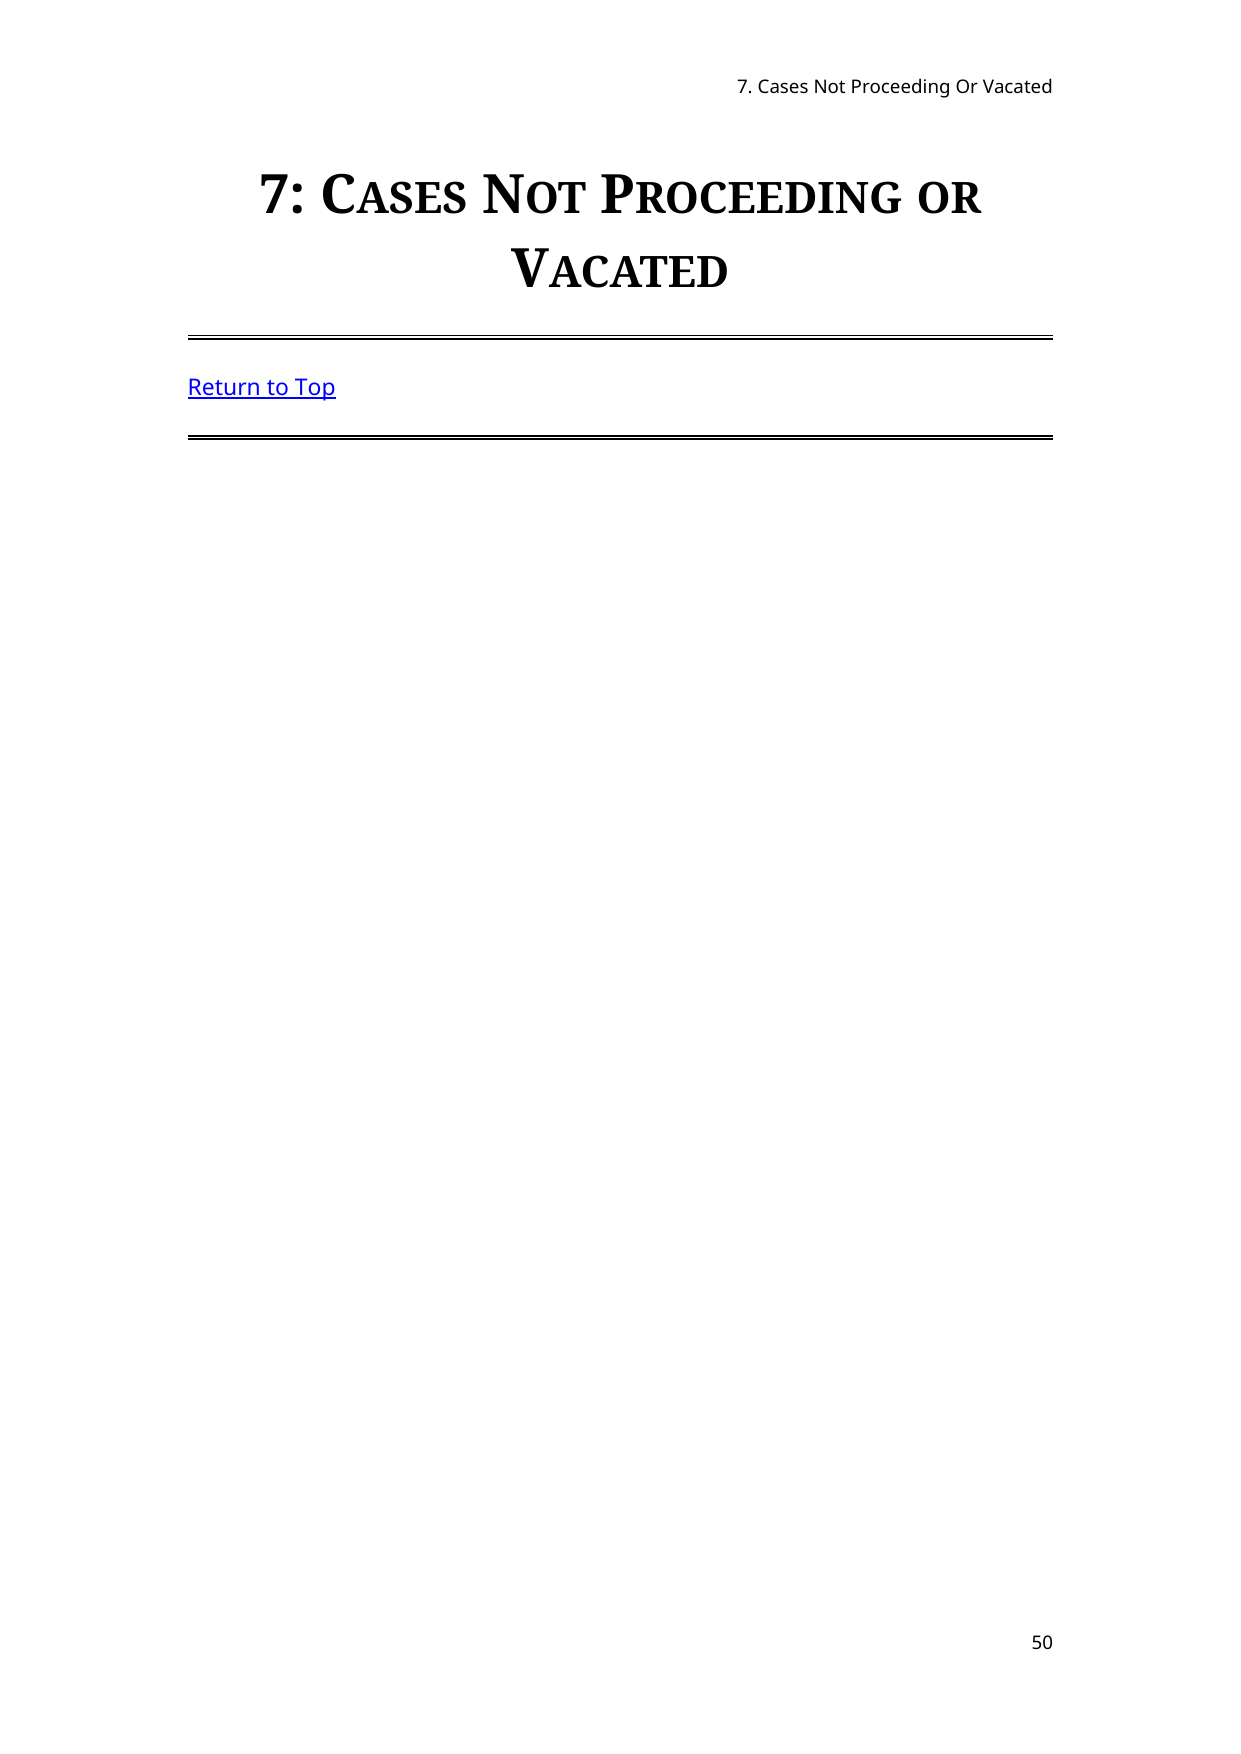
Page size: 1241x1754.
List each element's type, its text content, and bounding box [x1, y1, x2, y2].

subtitle 7: Cases Not Proceeding or Vacated [187, 156, 1053, 303]
text Return to Top [187, 371, 1053, 402]
